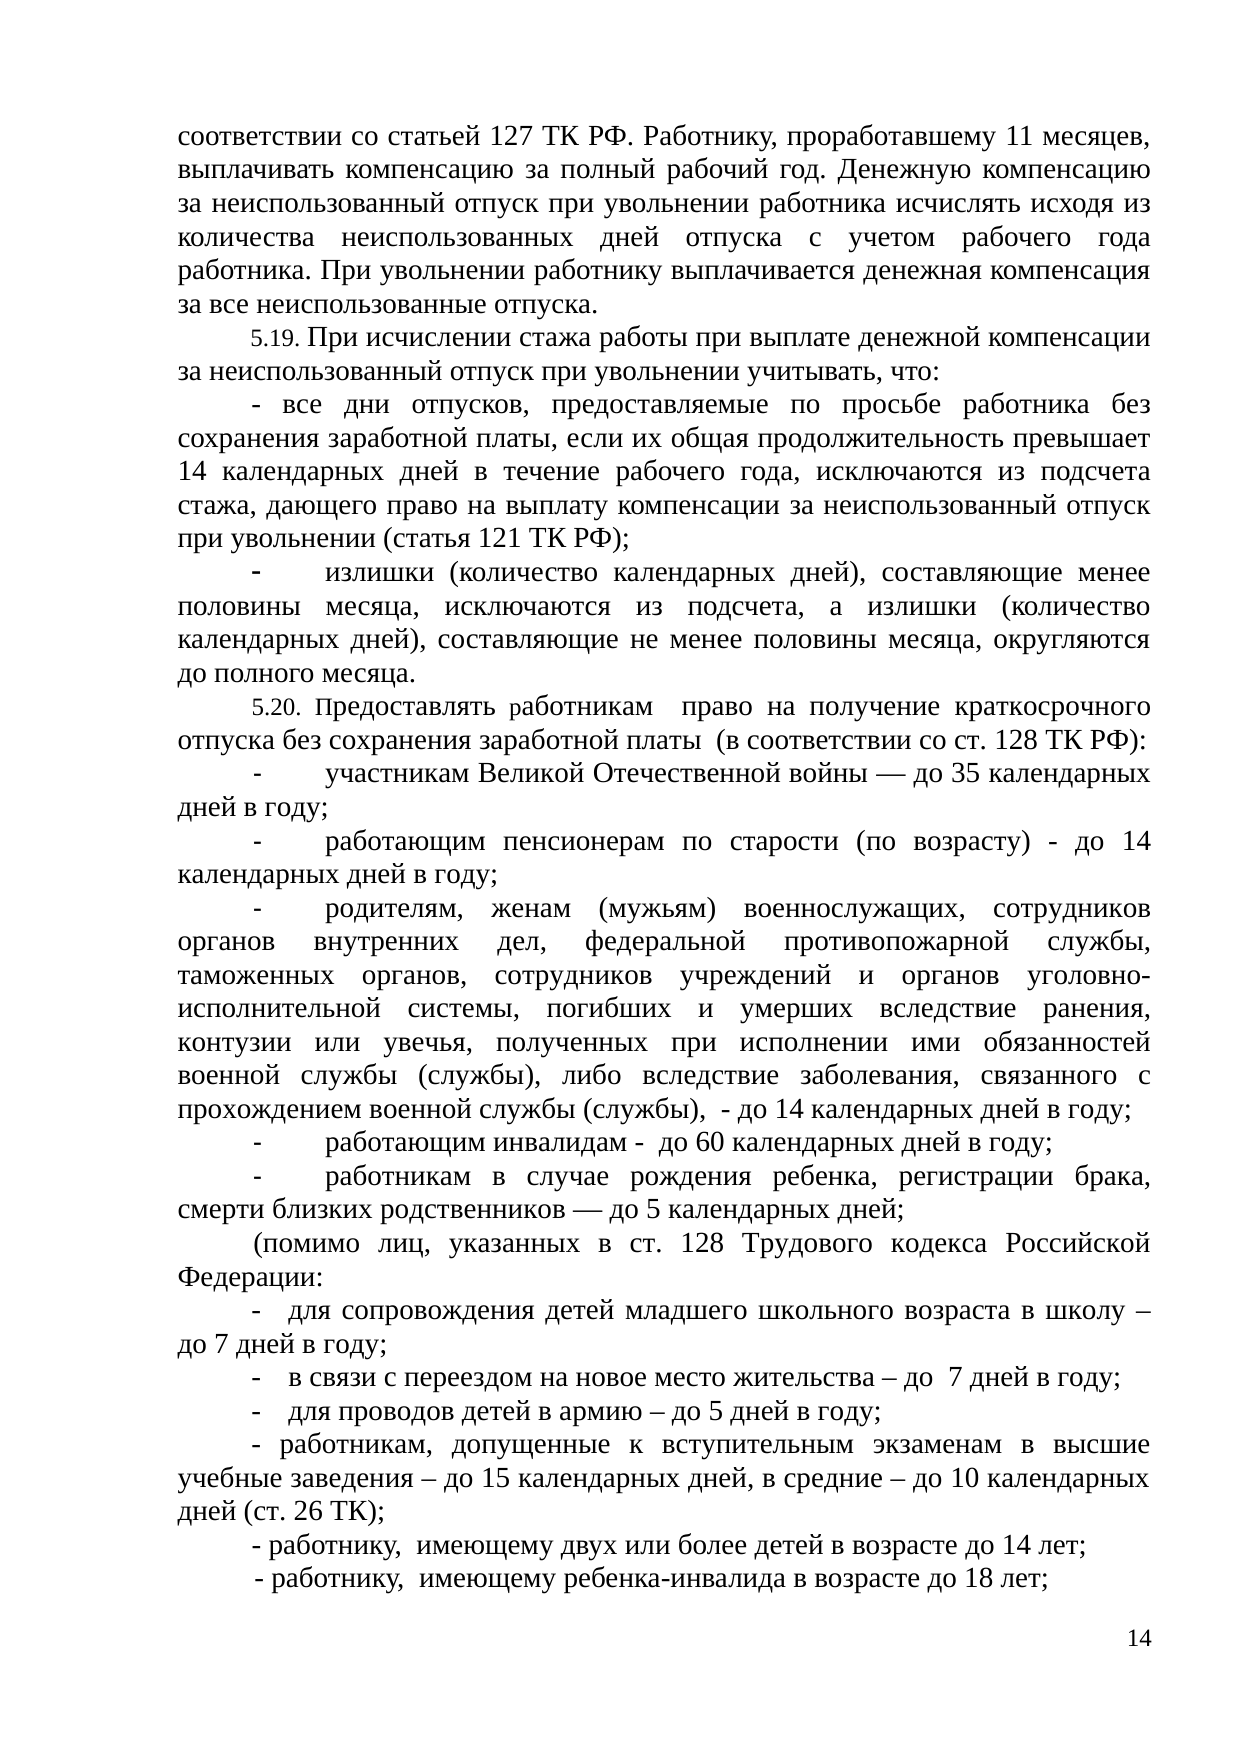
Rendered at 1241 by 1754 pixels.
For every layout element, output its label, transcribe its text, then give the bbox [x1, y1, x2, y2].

text - работнику, имеющему двух или более детей в возрасте до 14 лет; [177, 1527, 1152, 1561]
text (помимо лиц, указанных в ст. 128 Трудового кодекса Российской Федерации: [177, 1225, 1152, 1292]
list для проводов детей в армию – до 5 дней в году; [177, 1393, 1152, 1426]
text - все дни отпусков, предоставляемые по просьбе работника без сохранения заработной платы, если их общая продолжительность превышает 14 календарных дней в течение рабочего года, исключаются из подсчета стажа, дающего право на выплату компенсации за неиспользованный отпуск при увольнении (статья 121 ТК РФ); [177, 386, 1152, 554]
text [177, 118, 1152, 319]
list в связи с переездом на новое место жительства – до 7 дней в году; [177, 1359, 1152, 1393]
list работникам в случае рождения ребенка, регистрации брака, смерти близких родственников — до 5 календарных дней; [177, 1158, 1152, 1225]
list работающим инвалидам - до 60 календарных дней в году; [177, 1124, 1152, 1158]
list участникам Великой Отечественной войны — до 35 календарных дней в году; [177, 756, 1152, 823]
list для сопровождения детей младшего школьного возраста в школу – до 7 дней в году; [177, 1292, 1152, 1359]
list излишки (количество календарных дней), составляющие менее половины месяца, исключаются из подсчета, а излишки (количество календарных дней), составляющие не менее половины месяца, округляются до полного месяца. [177, 554, 1152, 688]
list работающим пенсионерам по старости (по возрасту) - до 14 календарных дней в году; [177, 823, 1152, 890]
list родителям, женам (мужьям) военнослужащих, сотрудников органов внутренних дел, федеральной противопожарной службы, таможенных органов, сотрудников учреждений и органов уголовно-исполнительной системы, погибших и умерших вследствие ранения, контузии или увечья, полученных при исполнении ими обязанностей военной службы (службы), либо вследствие заболевания, связанного с прохождением военной службы (службы), - до 14 календарных дней в году; [177, 890, 1152, 1124]
text - работникам, допущенные к вступительным экзаменам в высшие учебные заведения – до 15 календарных дней, в средние – до 10 календарных дней (ст. 26 ТК); [177, 1426, 1152, 1527]
text 5.20. Предоставлять работникам право на получение краткосрочного отпуска без сохранения заработной платы (в соответствии со ст. 128 ТК РФ): [177, 688, 1152, 756]
text - работнику, имеющему ребенка-инвалида в возрасте до 18 лет; [177, 1561, 1152, 1594]
text 5.19. При исчислении стажа работы при выплате денежной компенсации за неиспользованный отпуск при увольнении учитывать, что: [177, 319, 1152, 386]
